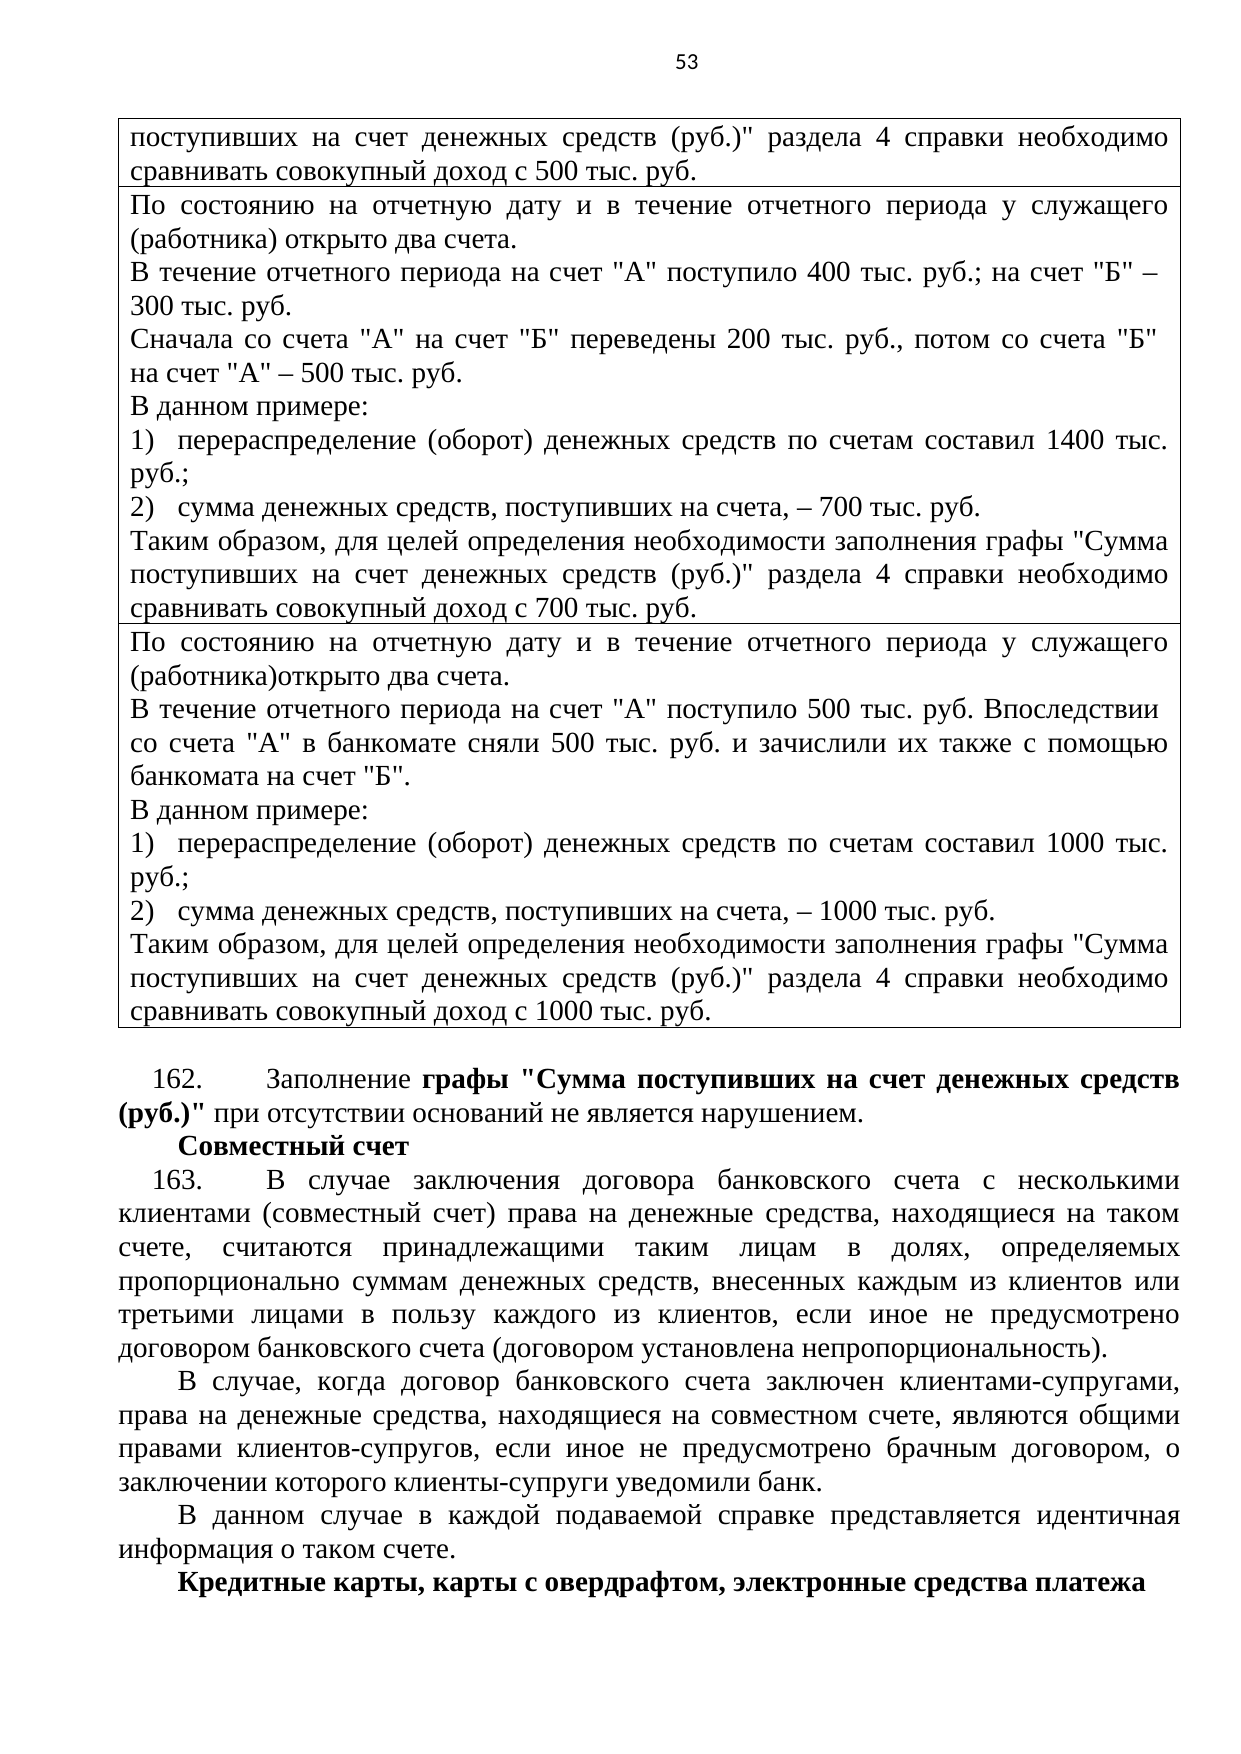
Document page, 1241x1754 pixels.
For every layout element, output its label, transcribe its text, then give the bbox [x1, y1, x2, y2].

list В случае, когда договор банковского счета заключен клиентами-супругами, права на денежные средства, находящиеся на совместном счете, являются общими правами клиентов-супругов, если иное не предусмотрено брачным договором, о заключении которого клиенты-супруги уведомили банк. [118, 1363, 1181, 1497]
table_cell По состоянию на отчетную дату и в течение отчетного периода у служащего (работника) открыто два счета. В течение отчетного периода на счет "А" поступило 400 тыс. руб.; на счет "Б" – 300 тыс. руб. Сначала со счета "А" на счет "Б" переведены 200 тыс. руб., потом со счета "Б" на счет "А" – 500 тыс. руб. В данном примере: перераспределение (оборот) денежных средств по счетам составил 1400 тыс. руб.; сумма денежных средств, поступивших на счета, – 700 тыс. руб. Таким образом, для целей определения необходимости заполнения графы "Сумма поступивших на счет денежных средств (руб.)" раздела 4 справки необходимо сравнивать совокупный доход с 700 тыс. руб. [119, 187, 1180, 623]
list В случае заключения договора банковского счета с несколькими клиентами (совместный счет) права на денежные средства, находящиеся на таком счете, считаются принадлежащими таким лицам в долях, определяемых пропорционально суммам денежных средств, внесенных каждым из клиентов или третьими лицами в пользу каждого из клиентов, если иное не предусмотрено договором банковского счета (договором установлена непропорциональность). [118, 1162, 1181, 1363]
list Кредитные карты, карты с овердрафтом, электронные средства платежа [118, 1564, 1181, 1598]
list В данном случае в каждой подаваемой справке представляется идентичная информация о таком счете. [118, 1497, 1181, 1564]
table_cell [119, 119, 1180, 186]
text Совместный счет [118, 1128, 1181, 1162]
list Заполнение графы "Сумма поступивших на счет денежных средств (руб.)" при отсутствии оснований не является нарушением. [118, 1061, 1181, 1128]
table_cell По состоянию на отчетную дату и в течение отчетного периода у служащего (работника)открыто два счета. В течение отчетного периода на счет "А" поступило 500 тыс. руб. Впоследствии со счета "А" в банкомате сняли 500 тыс. руб. и зачислили их также с помощью банкомата на счет "Б". В данном примере: перераспределение (оборот) денежных средств по счетам составил 1000 тыс. руб.; сумма денежных средств, поступивших на счета, – 1000 тыс. руб. Таким образом, для целей определения необходимости заполнения графы "Сумма поступивших на счет денежных средств (руб.)" раздела 4 справки необходимо сравнивать совокупный доход с 1000 тыс. руб. [119, 624, 1180, 1027]
